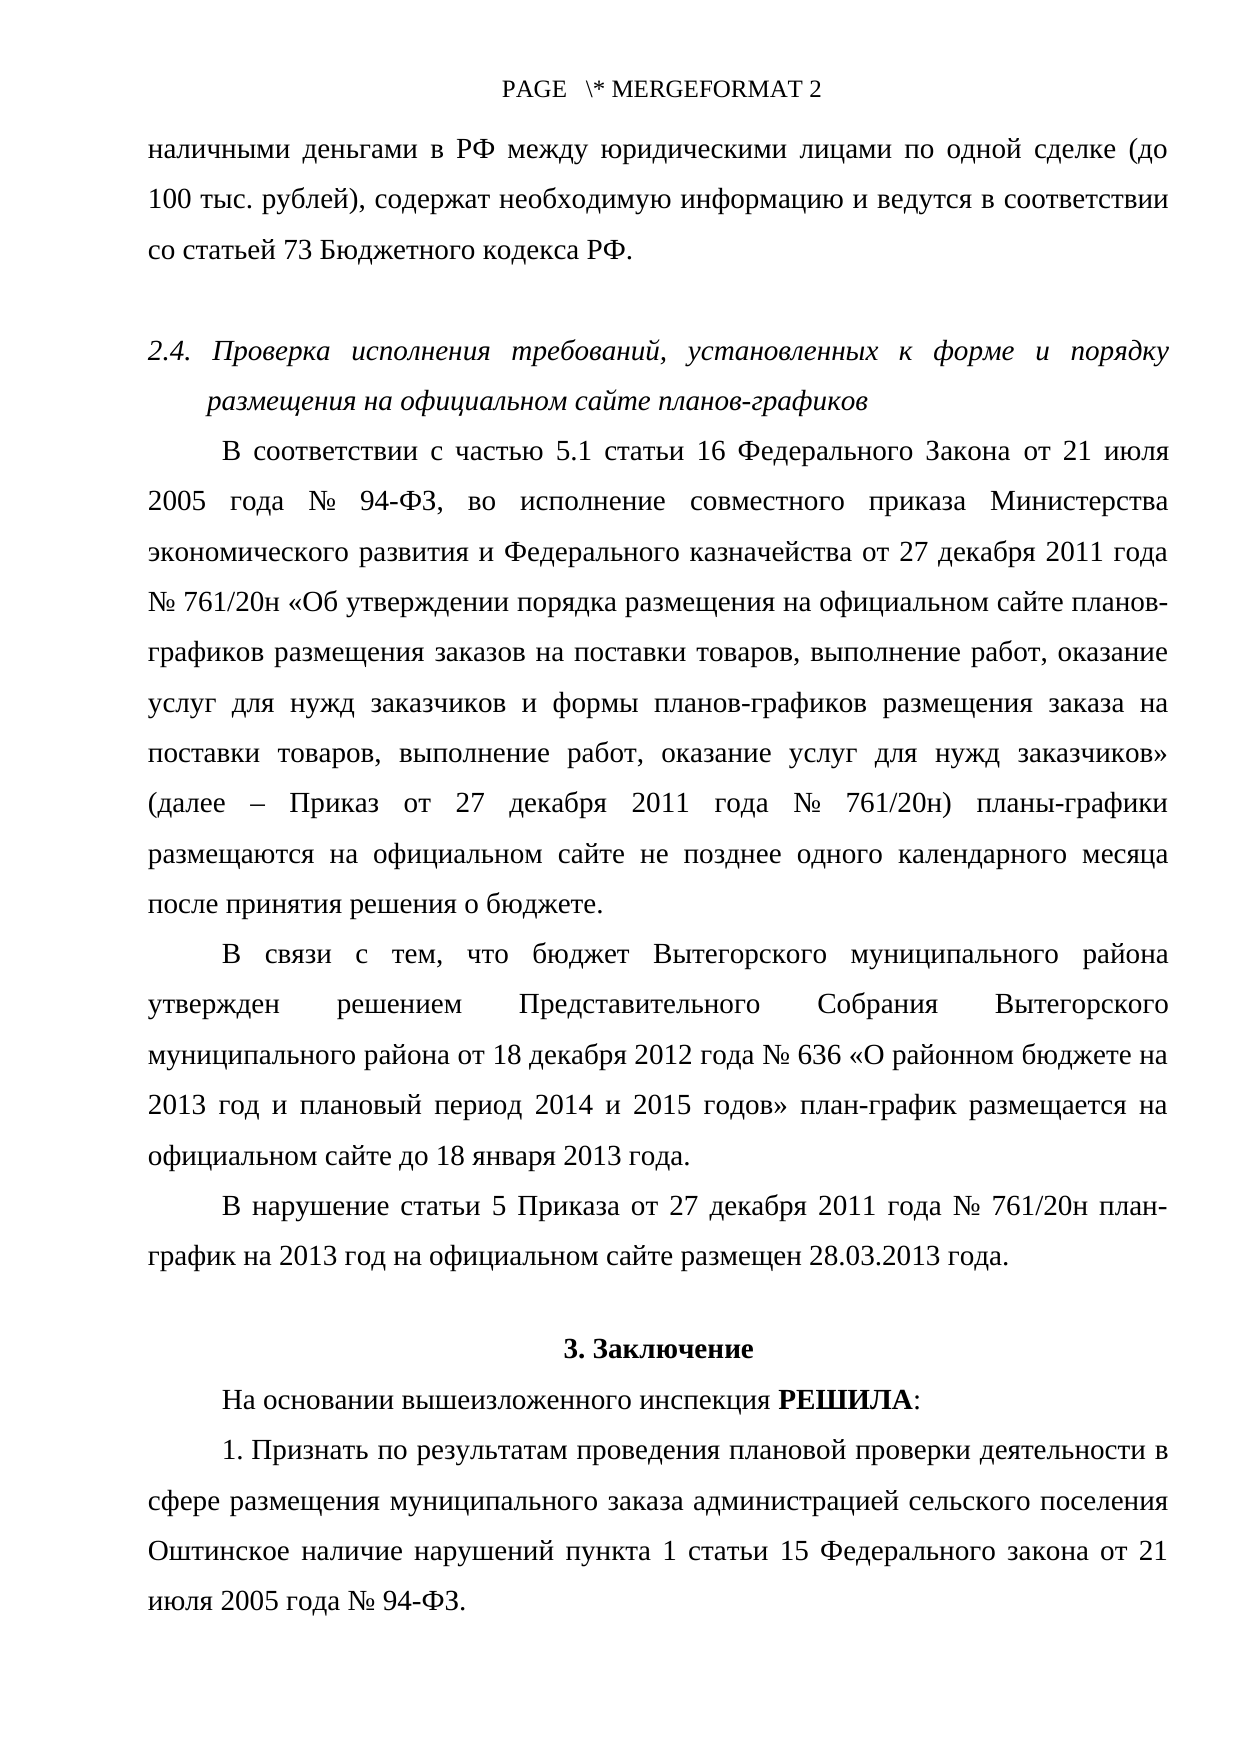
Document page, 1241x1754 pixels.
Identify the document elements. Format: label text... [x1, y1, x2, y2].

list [148, 131, 1169, 266]
text В нарушение статьи 5 Приказа от 27 декабря 2011 года № 761/20н план-график на 2013 год на официальном сайте размещен 28.03.2013 года. [148, 1188, 1169, 1272]
text На основании вышеизложенного инспекция РЕШИЛА: [148, 1382, 1169, 1416]
text В связи с тем, что бюджет Вытегорского муниципального района утвержден решением Представительного Собрания Вытегорского муниципального района от 18 декабря 2012 года № 636 «О районном бюджете на 2013 год и плановый период 2014 и 2015 годов» план-график размещается на официальном сайте до 18 января 2013 года. [148, 936, 1169, 1171]
text 3. Заключение [148, 1332, 1169, 1365]
list Признать по результатам проведения плановой проверки деятельности в сфере размещения муниципального заказа администрацией сельского поселения Оштинское наличие нарушений пункта 1 статьи 15 Федерального закона от 21 июля 2005 года № 94-ФЗ. [148, 1432, 1169, 1617]
text 2.4. Проверка исполнения требований, установленных к форме и порядку размещения на официальном сайте планов-графиков [148, 333, 1169, 416]
text В соответствии с частью 5.1 статьи 16 Федерального Закона от 21 июля 2005 года № 94-ФЗ, во исполнение совместного приказа Министерства экономического развития и Федерального казначейства от 27 декабря 2011 года № 761/20н «Об утверждении порядка размещения на официальном сайте планов-графиков размещения заказов на поставки товаров, выполнение работ, оказание услуг для нужд заказчиков и формы планов-графиков размещения заказа на поставки товаров, выполнение работ, оказание услуг для нужд заказчиков» (далее – Приказ от 27 декабря 2011 года № 761/20н) планы-графики размещаются на официальном сайте не позднее одного календарного месяца после принятия решения о бюджете. [148, 433, 1169, 919]
